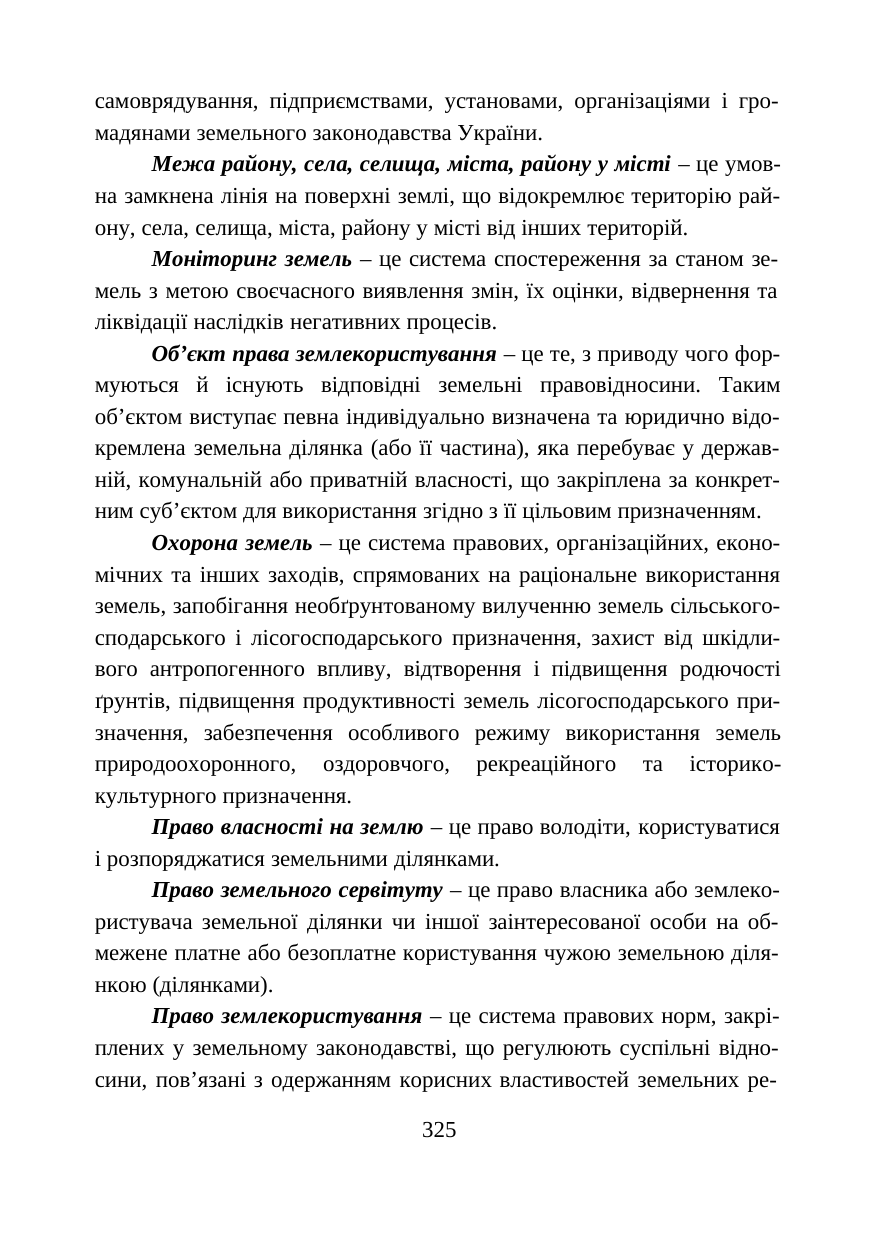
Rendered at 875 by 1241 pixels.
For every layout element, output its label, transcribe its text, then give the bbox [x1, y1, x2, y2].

text Право власності на землю – це право володіти, користуватися і розпоряджатися земельними ділянками. [94, 813, 781, 871]
text Право землекористування – це система правових норм, закрі- плених у земельному законодавстві, що регулюють суспільні відно- сини, пов’язані з одержанням корисних властивостей земельних ре- [94, 1003, 780, 1093]
text Моніторинг земель – це система спостереження за станом зе- мель з метою своєчасного виявлення змін, їх оцінки, відвернення та ліквідації наслідків негативних процесів. [94, 245, 779, 334]
text Об’єкт права землекористування – це те, з приводу чого фор- муються й існують відповідні земельні правовідносини. Таким об’єктом виступає певна індивідуально визначена та юридично відо- кремлена земельна ділянка (або її частина), яка перебуває у держав- ній, комунальній або приватній власності, що закріплена за конкрет- ним суб’єктом для використання згідно з її цільовим призначенням. [94, 340, 781, 524]
text Межа району, села, селища, міста, району у місті – це умов- на замкнена лінія на поверхні землі, що відокремлює територію рай- ону, села, селища, міста, району у місті від інших територій. [94, 150, 781, 240]
text самоврядування, підприємствами, установами, організаціями і гро- мадянами земельного законодавства України. [94, 87, 780, 145]
text Охорона земель – це система правових, організаційних, еконо- мічних та інших заходів, спрямованих на раціональне використання земель, запобігання необґрунтованому вилученню земель сільського- сподарського і лісогосподарського призначення, захист від шкідли- вого антропогенного впливу, відтворення і підвищення родючості ґрунтів, підвищення продуктивності земель лісогосподарського при- значення, забезпечення особливого режиму використання земель природоохоронного, оздоровчого, рекреаційного та історико- культурного призначення. [94, 529, 781, 808]
text Право земельного сервітуту – це право власника або землеко- ристувача земельної ділянки чи іншої заінтересованої особи на об- межене платне або безоплатне користування чужою земельною діля- нкою (ділянками). [94, 876, 780, 997]
